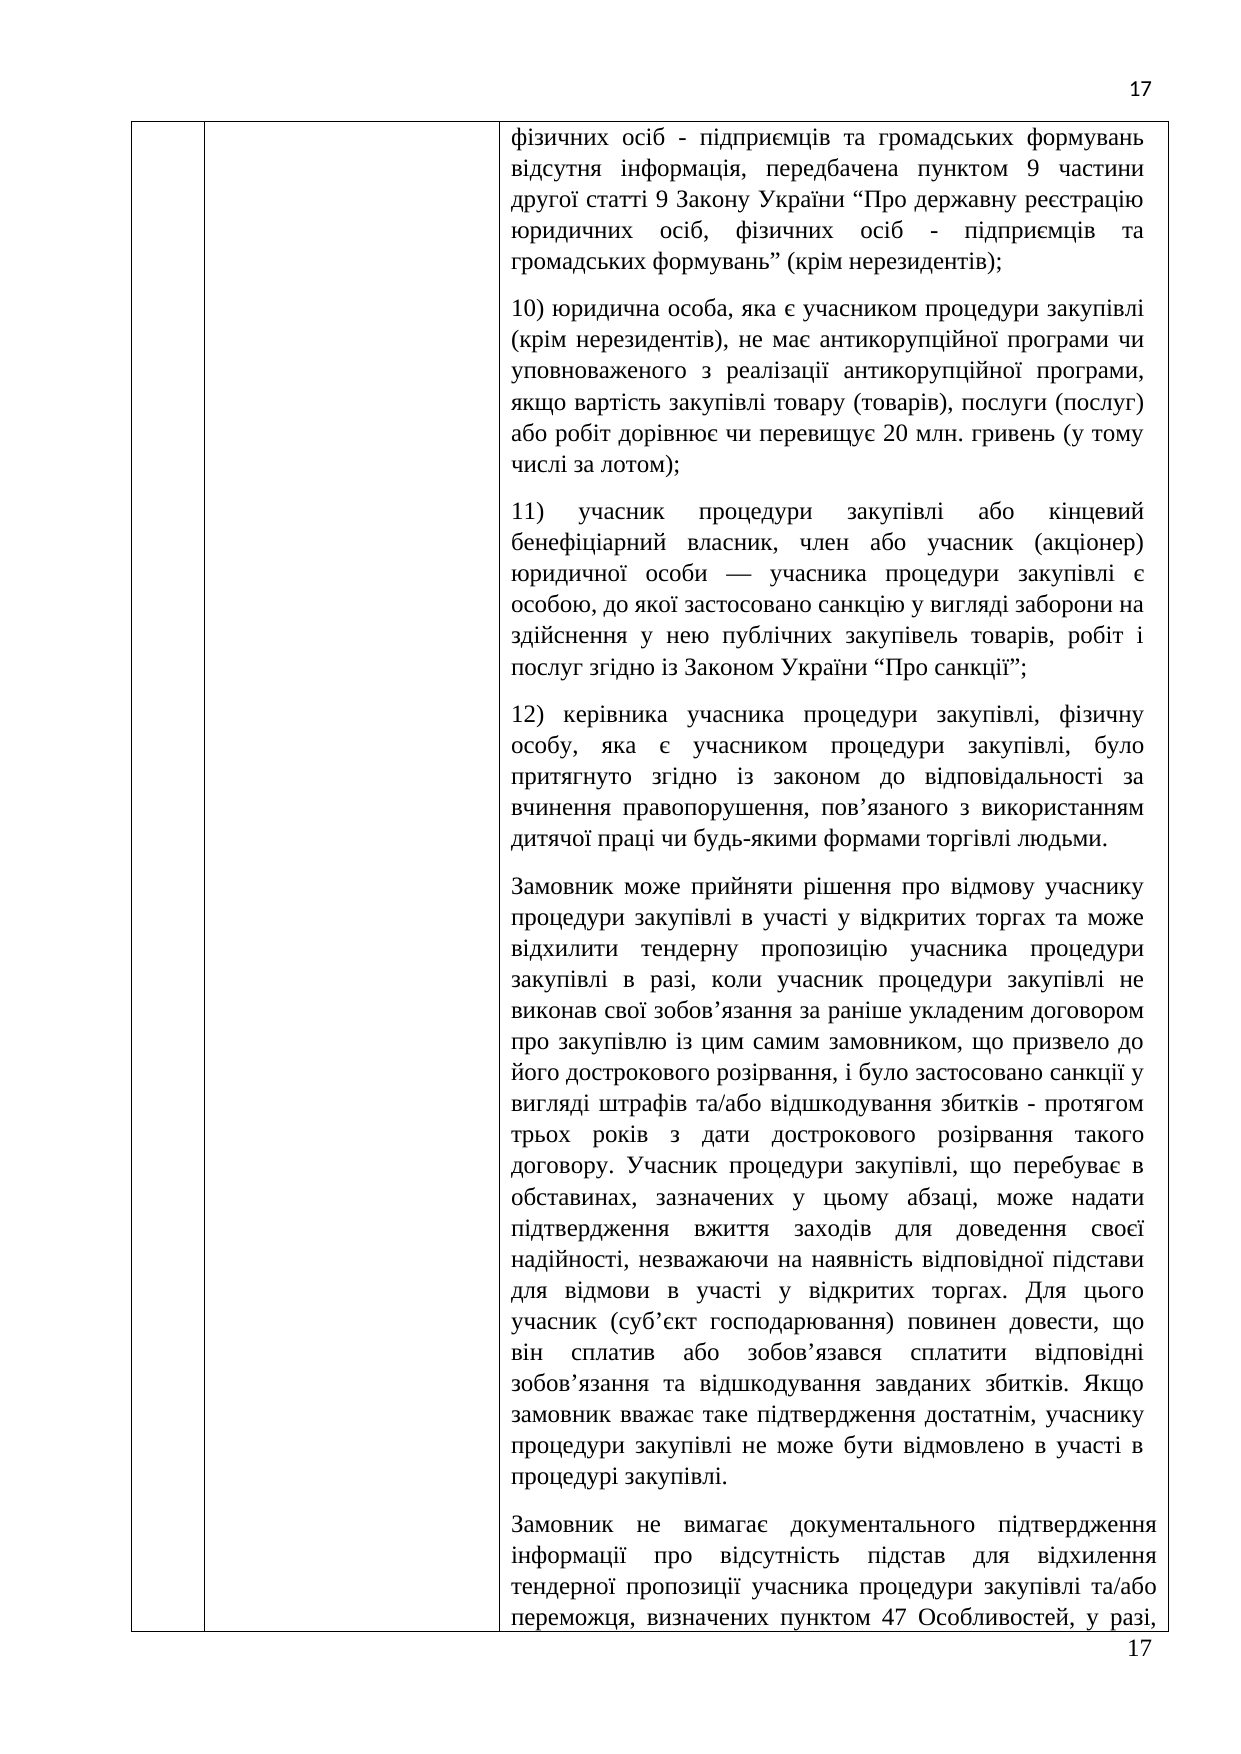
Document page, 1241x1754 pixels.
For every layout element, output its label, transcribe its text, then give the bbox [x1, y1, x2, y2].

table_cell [205, 122, 499, 1631]
table_cell 5 [132, 122, 204, 1631]
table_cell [500, 122, 1168, 1631]
